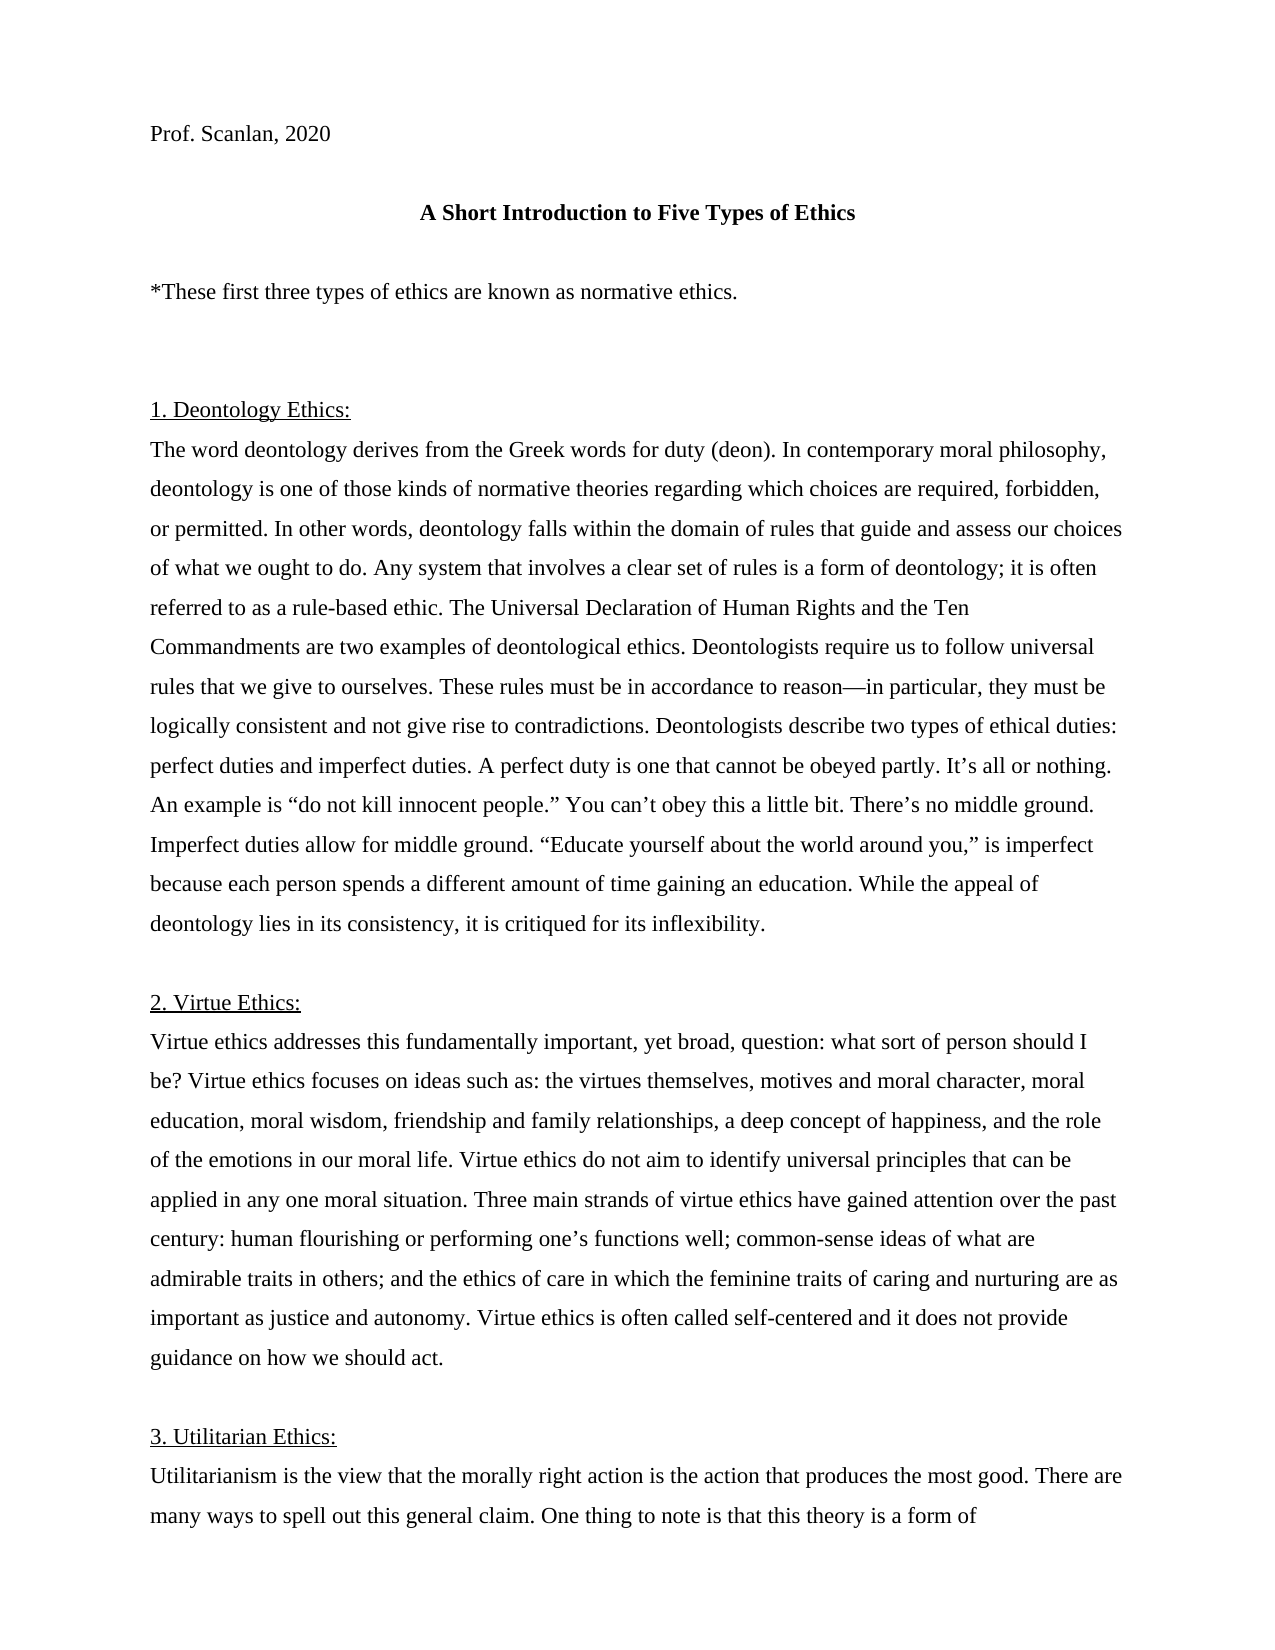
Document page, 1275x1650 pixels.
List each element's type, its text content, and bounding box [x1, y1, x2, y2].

text 1. Deontology Ethics: [150, 396, 1125, 423]
text Virtue ethics addresses this fundamentally important, yet broad, question: what sort of person should I be? Virtue ethics focuses on ideas such as: the virtues themselves, motives and moral character, moral education, moral wisdom, friendship and family relationships, a deep concept of happiness, and the role of the emotions in our moral life. Virtue ethics do not aim to identify universal principles that can be applied in any one moral situation. Three main strands of virtue ethics have gained attention over the past century: human flourishing or performing one’s functions well; common-sense ideas of what are admirable traits in others; and the ethics of care in which the feminine traits of caring and nurturing are as important as justice and autonomy. Virtue ethics is often called self-centered and it does not provide guidance on how we should act. [150, 1028, 1125, 1370]
text *These first three types of ethics are known as normative ethics. [150, 278, 1125, 304]
text 3. Utilitarian Ethics: [150, 1423, 1125, 1449]
text Prof. Scanlan, 2020 [150, 120, 1125, 146]
text 2. Virtue Ethics: [150, 988, 1125, 1015]
text The word deontology derives from the Greek words for duty (deon). In contemporary moral philosophy, deontology is one of those kinds of normative theories regarding which choices are required, forbidden, or permitted. In other words, deontology falls within the domain of rules that guide and assess our choices of what we ought to do. Any system that involves a clear set of rules is a form of deontology; it is often referred to as a rule-based ethic. The Universal Declaration of Human Rights and the Ten Commandments are two examples of deontological ethics. Deontologists require us to follow universal rules that we give to ourselves. These rules must be in accordance to reason—in particular, they must be logically consistent and not give rise to contradictions. Deontologists describe two types of ethical duties: perfect duties and imperfect duties. A perfect duty is one that cannot be obeyed partly. It’s all or nothing. An example is “do not kill innocent people.” You can’t obey this a little bit. There’s no middle ground. Imperfect duties allow for middle ground. “Educate yourself about the world around you,” is imperfect because each person spends a different amount of time gaining an education. While the appeal of deontology lies in its consistency, it is critiqued for its inflexibility. [150, 436, 1125, 936]
text A Short Introduction to Five Types of Ethics [150, 199, 1125, 225]
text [150, 1462, 1125, 1528]
